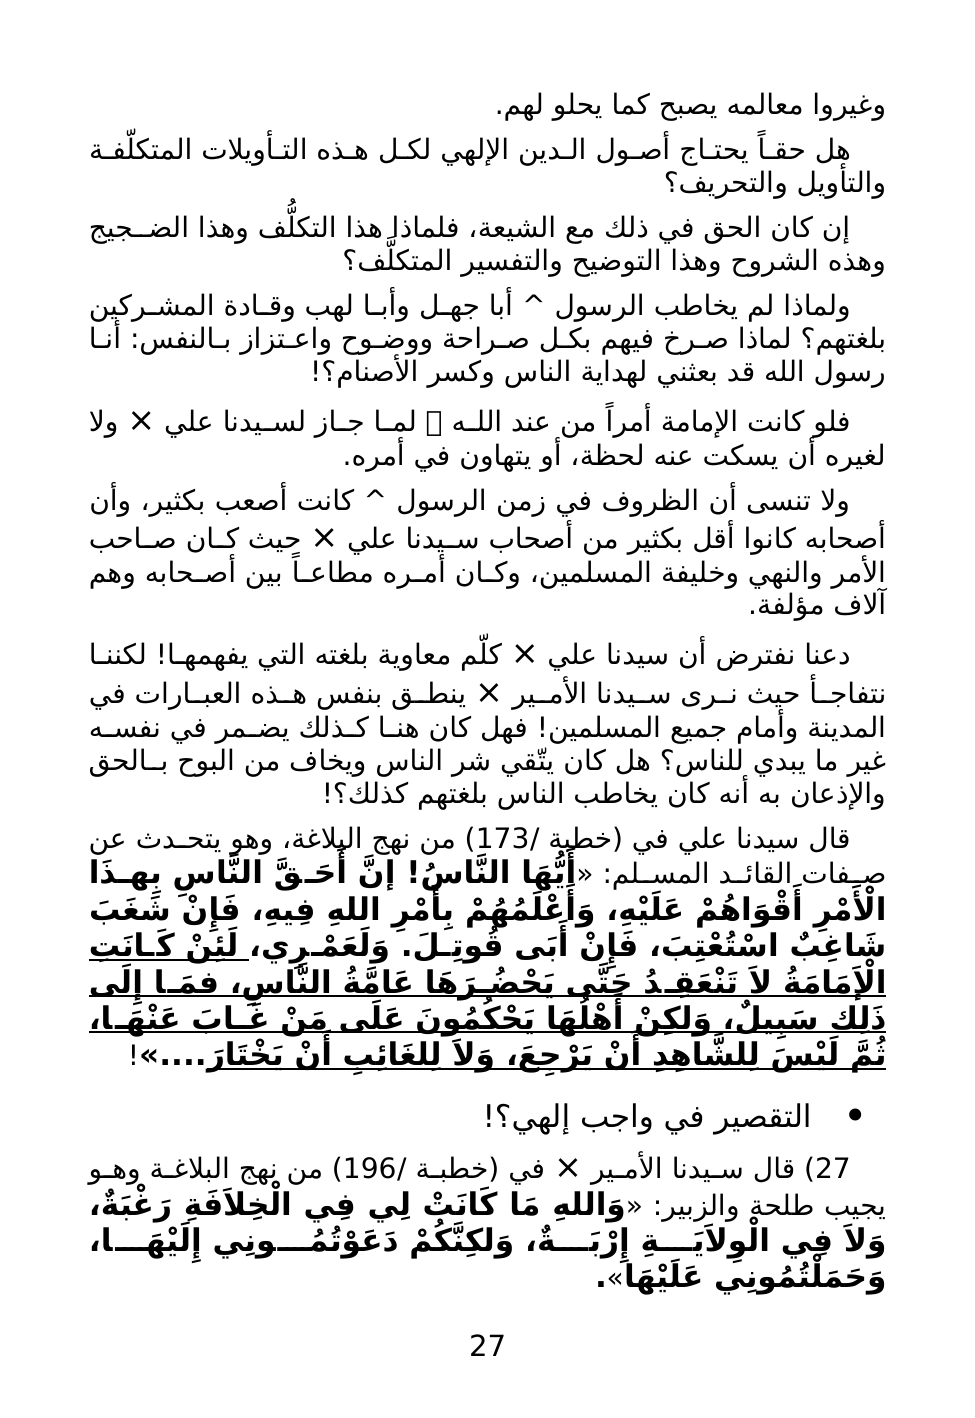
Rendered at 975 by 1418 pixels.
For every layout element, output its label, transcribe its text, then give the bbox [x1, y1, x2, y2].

text هل حقاً يحتاج أصول الدين الإلهي لكل هذه التأويلات المتكلّفة والتأويل والتحريف؟ [89, 134, 886, 199]
text التقصير في واجب إلهي؟! [89, 1098, 849, 1135]
text إن كان الحق في ذلك مع الشيعة، فلماذا هذا التكلُّف وهذا الضجيج وهذه الشروح وهذا التوضيح والتفسير المتكلَّف؟ [89, 212, 886, 277]
text ولماذا لم يخاطب الرسول ^ أبا جهل وأبا لهب وقادة المشركين بلغتهم؟ لماذا صرخ فيهم بكل صراحة ووضوح واعتزاز بالنفس: أنا رسول الله قد بعثني لهداية الناس وكسر الأصنام؟! [89, 290, 886, 388]
text قال سيدنا علي في (خطبة /173) من نهج البلاغة، وهو يتحدث عن صفات القائد المسلم: «أَيُّهَا النَّاسُ! إنَّ أَحَقَّ النَّاسِ بِهذَا الْأَمْرِ أَقْوَاهُمْ عَلَيْهِ، وَأَعْلَمُهُمْ بِأَمْرِ اللهِ فِيهِ، فَإِنْ شَغَبَ شَاغِبٌ اسْتُعْتِبَ، فَإِنْ أَبَى قُوتِلَ. وَلَعَمْرِي، لَئِنْ کَانَتِ الْإَمَامَةُ لاَ تَنْعَقِدُ حَتَّى يَحْضُرَهَا عَامَّةُ النَّاسِ، فمَا إِلَى ذَلِك سَبِيلٌ، وَلکِنْ أَهْلُهَا يَحْکُمُونَ عَلَى مَنْ غَابَ عَنْهَا، ثُمَّ لَيْسَ لِلشَّاهِدِ أَنْ يَرْجِعَ، وَلاَ لِلغَائِبِ أَنْ يَخْتَارَ....»! [89, 822, 886, 995]
text دعنا نفترض أن سيدنا علي × كلّم معاوية بلغته التي يفهمها! لكننا نتفاجأ حيث نرى سيدنا الأمير × ينطق بنفس هذه العبارات في المدينة وأمام جميع المسلمين! فهل كان هنا كذلك يضمر في نفسه غير ما يبدي للناس؟ هل كان يتّقي شر الناس ويخاف من البوح بالحق والإذعان به أنه كان يخاطب الناس بلغتهم كذلك؟! [89, 634, 886, 810]
text قال سيدنا علي في (خطبة /173) من نهج البلاغة، وهو يتحدث عن صفات القائد المسلم: «أَيُّهَا النَّاسُ! إنَّ أَحَقَّ النَّاسِ بِهذَا الْأَمْرِ أَقْوَاهُمْ عَلَيْهِ، وَأَعْلَمُهُمْ بِأَمْرِ اللهِ فِيهِ، فَإِنْ شَغَبَ شَاغِبٌ اسْتُعْتِبَ، فَإِنْ أَبَى قُوتِلَ. وَلَعَمْرِي، لَئِنْ کَانَتِ الْإَمَامَةُ لاَ تَنْعَقِدُ حَتَّى يَحْضُرَهَا عَامَّةُ النَّاسِ، فمَا إِلَى ذَلِك سَبِيلٌ، وَلکِنْ أَهْلُهَا يَحْکُمُونَ عَلَى مَنْ غَابَ عَنْهَا، ثُمَّ لَيْسَ لِلشَّاهِدِ أَنْ يَرْجِعَ، وَلاَ لِلغَائِبِ أَنْ يَخْتَارَ....»! [89, 1033, 886, 1073]
text فلو كانت الإمامة أمراً من عند الله لما جاز لسيدنا علي × ولا لغيره أن يسكت عنه لحظة، أو يتهاون في أمره. [89, 400, 886, 472]
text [89, 89, 886, 121]
text 27) قال سيدنا الأمير × في (خطبة /196) من نهج البلاغة وهو يجيب طلحة والزبير: «وَاللهِ مَا کَانَتْ لِي فِي الْخِلاَفَةِ رَغْبَةٌ، وَلاَ فِي الْوِلاَيَةِ إِرْبَةٌ، وَلکِنَّکُمْ دَعَوْتُمُونِي إِلَيْهَا، وَحَمَلْتُمُونِي عَلَيْهَا». [89, 1147, 886, 1295]
text ولا تنسى أن الظروف في زمن الرسول ^ كانت أصعب بكثير، وأن أصحابه كانوا أقل بكثير من أصحاب سيدنا علي × حيث كان صاحب الأمر والنهي وخليفة المسلمين، وكان أمره مطاعاً بين أصحابه وهم آلاف مؤلفة. [89, 484, 886, 621]
